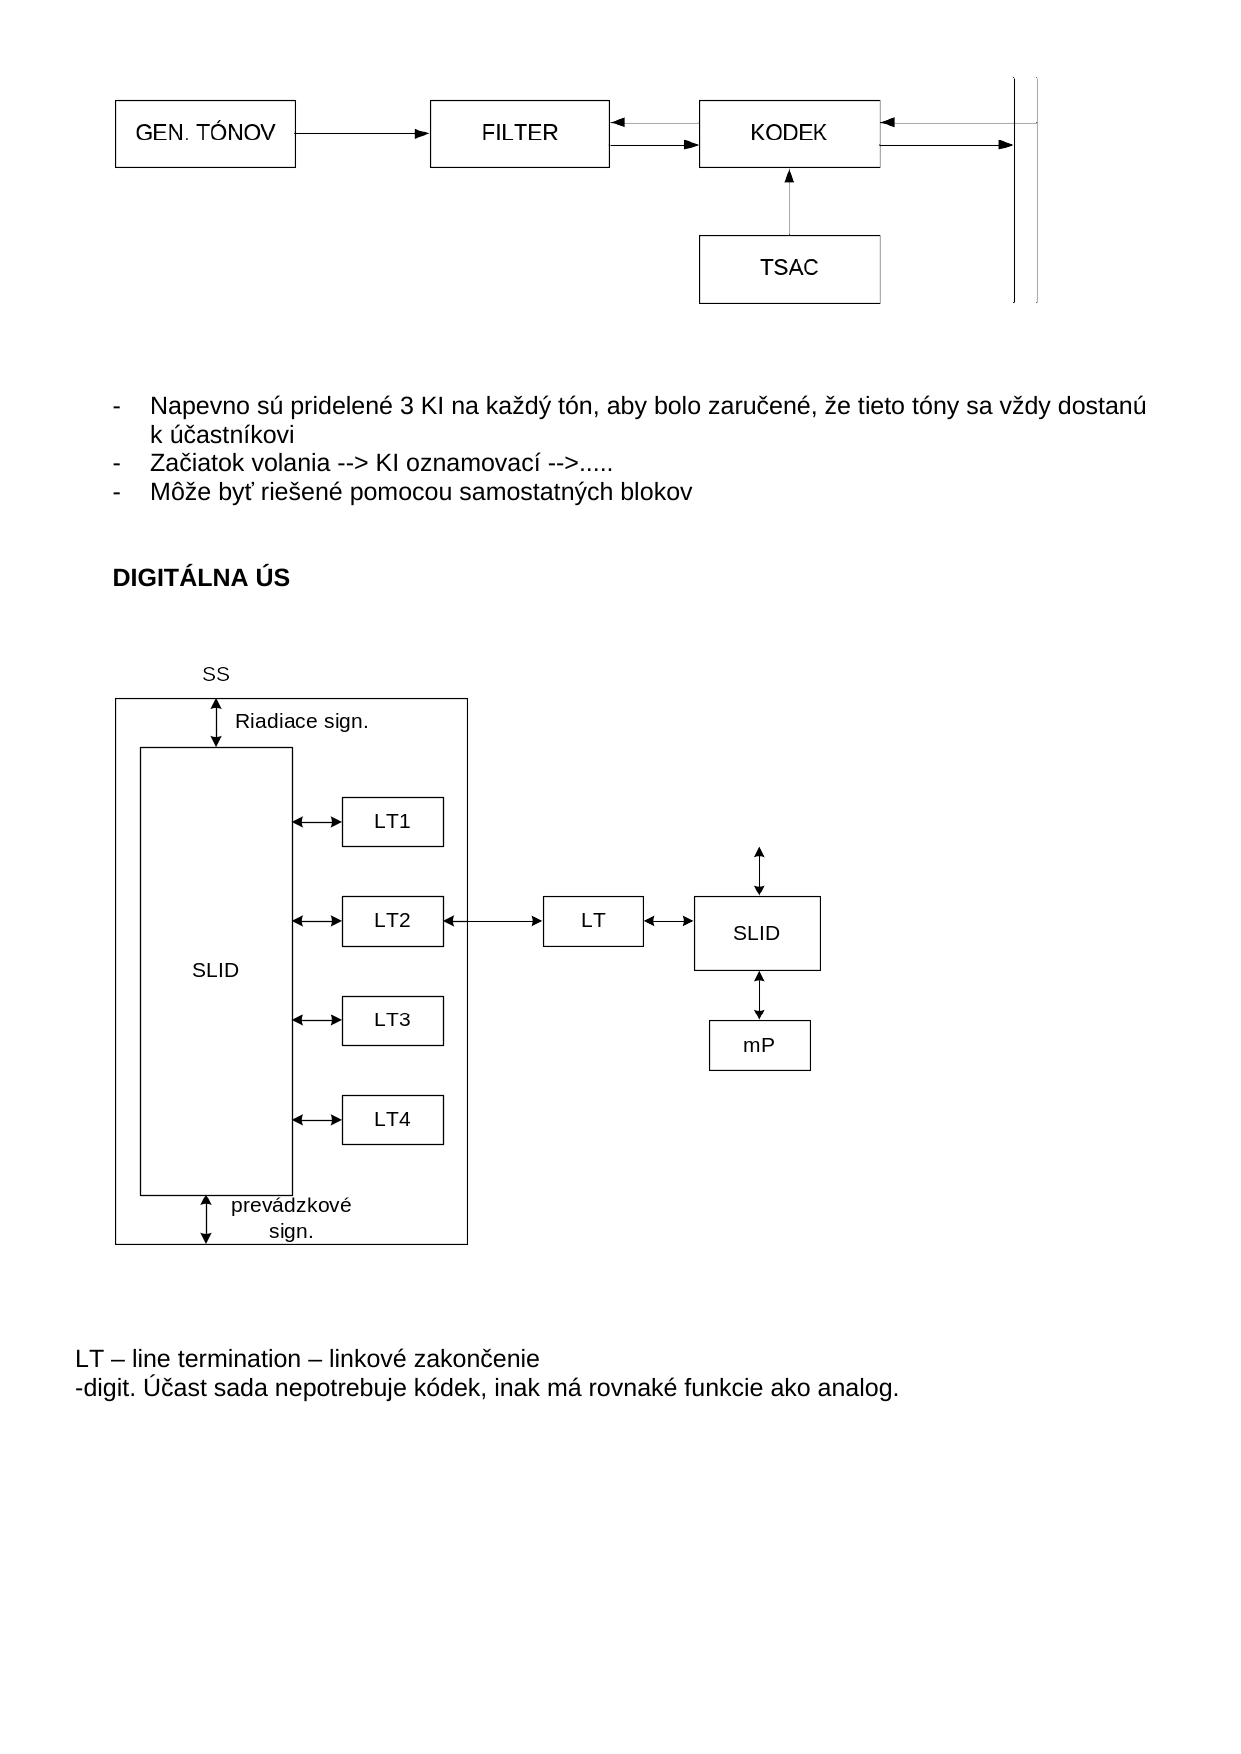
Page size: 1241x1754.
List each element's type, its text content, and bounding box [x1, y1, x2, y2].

text LT – line termination – linkové zakončenie [75, 1344, 1165, 1372]
text -digit. Účast sada nepotrebuje kódek, inak má rovnaké funkcie ako analog. [75, 1372, 1165, 1401]
list Môže byť riešené pomocou samostatných blokov [112, 477, 1165, 506]
list Začiatok volania --> KI oznamovací -->..... [112, 448, 1165, 477]
text DIGITÁLNA ÚS [112, 563, 1165, 592]
list Napevno sú pridelené 3 KI na každý tón, aby bolo zaručené, že tieto tóny sa vždy dostanú k účastníkovi [112, 391, 1165, 448]
